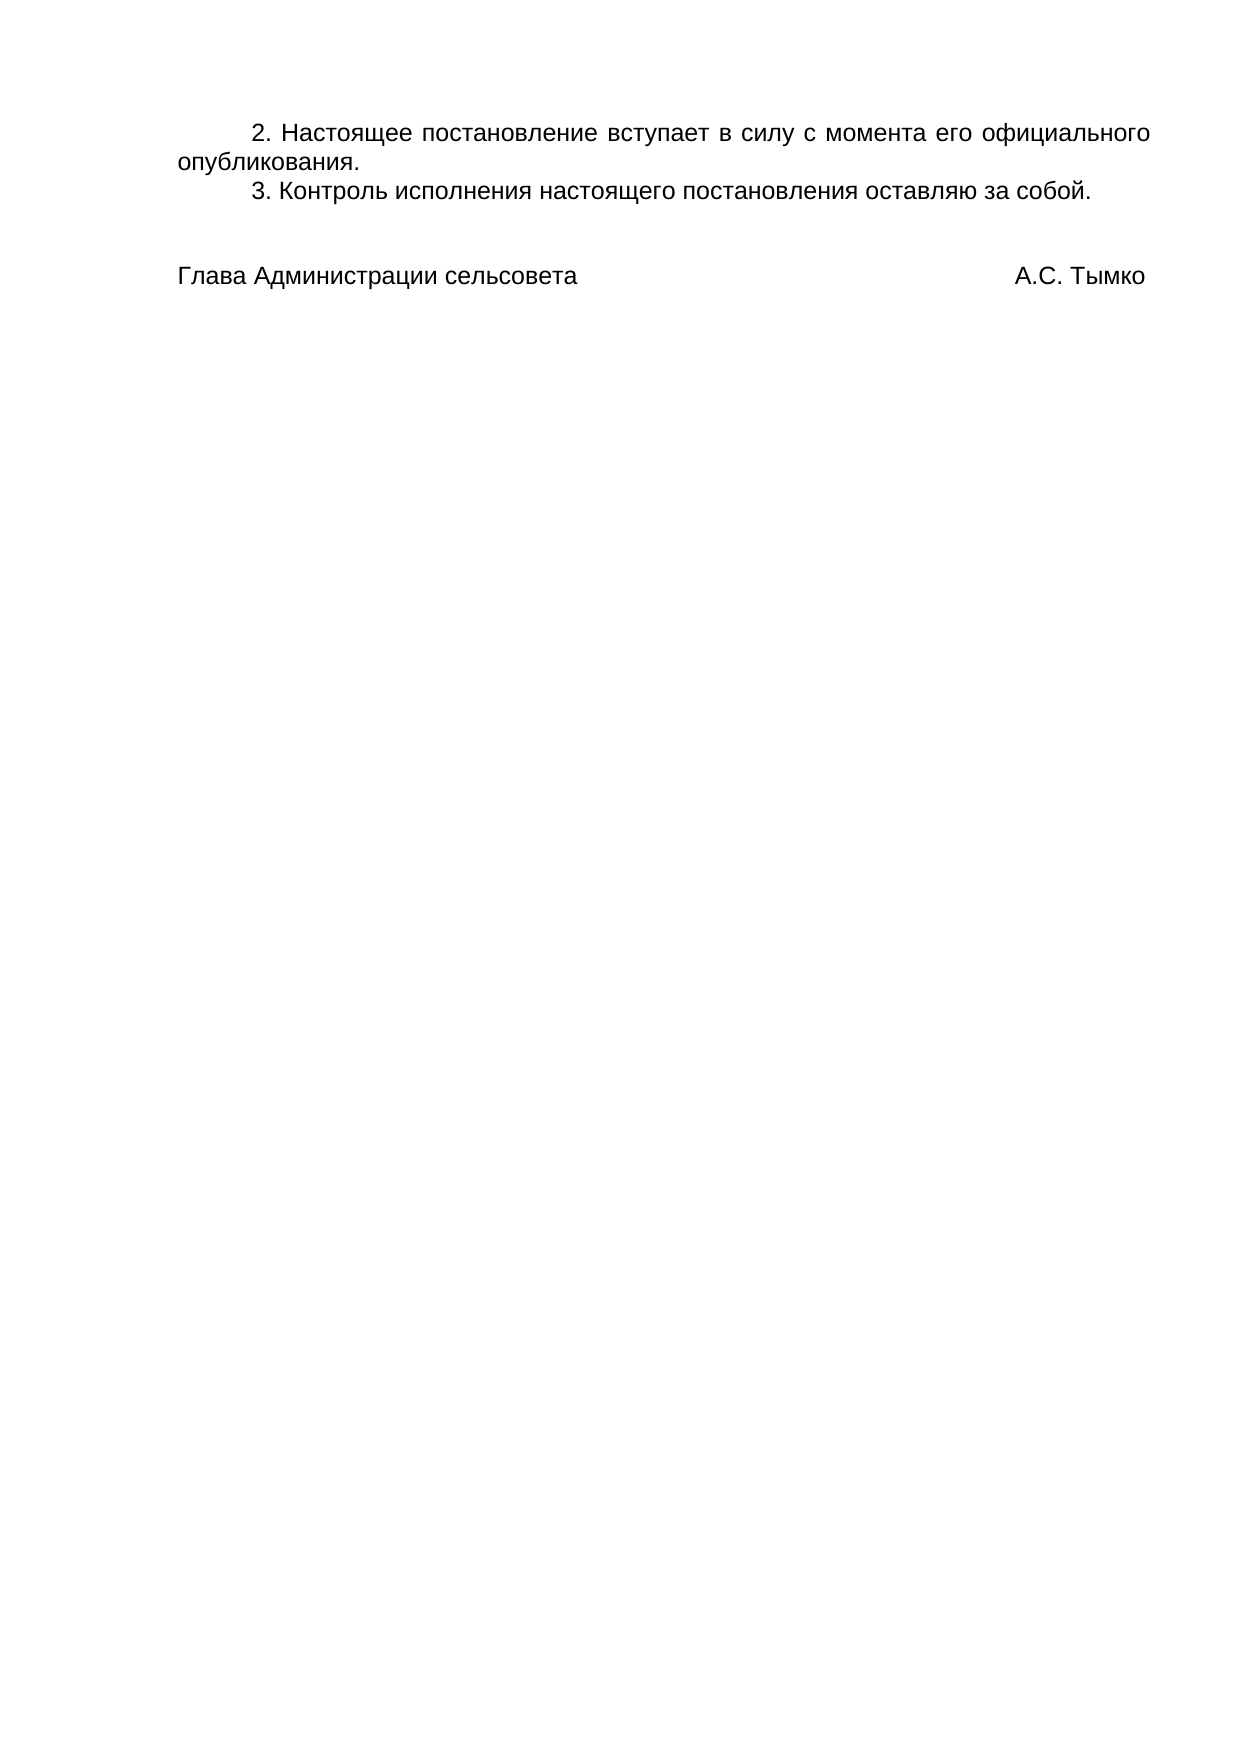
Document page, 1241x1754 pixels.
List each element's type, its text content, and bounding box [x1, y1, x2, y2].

text 2. Настоящее постановление вступает в силу с момента его официального опубликования. [177, 118, 1152, 176]
text 3. Контроль исполнения настоящего постановления оставляю за собой. [177, 176, 1152, 204]
text Глава Администрации сельсовета А.С. Тымко [177, 261, 1152, 290]
